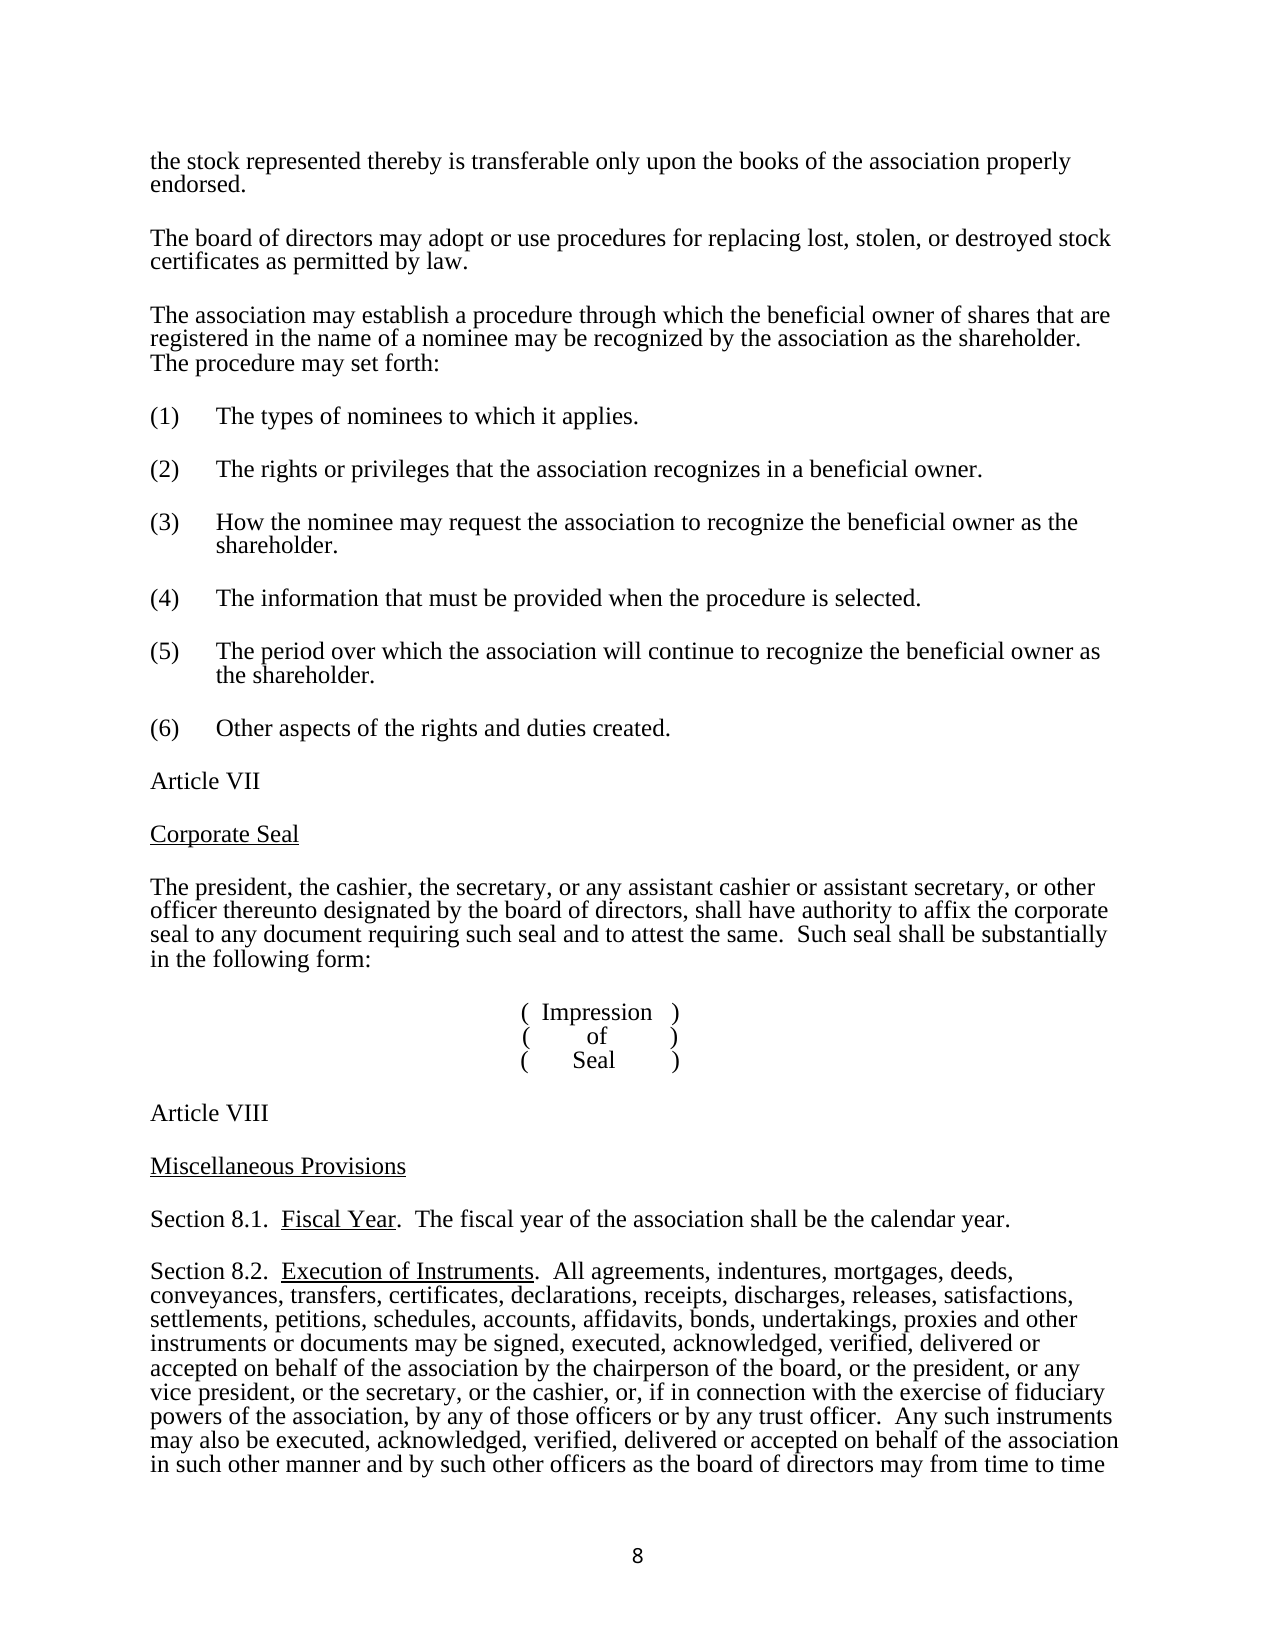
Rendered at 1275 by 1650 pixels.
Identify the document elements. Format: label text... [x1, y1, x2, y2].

text Article VII [150, 770, 1125, 794]
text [150, 150, 1125, 198]
text The association may establish a procedure through which the beneficial owner of shares that are registered in the name of a nominee may be recognized by the association as the shareholder. The procedure may set forth: [150, 304, 1125, 376]
text (6) Other aspects of the rights and duties created. [150, 717, 1125, 742]
text Miscellaneous Provisions [150, 1155, 1125, 1179]
text ( of ) [150, 1025, 1125, 1049]
text (3) How the nominee may request the association to recognize the beneficial owner as the shareholder. [150, 511, 1125, 559]
text The board of directors may adopt or use procedures for replacing lost, stolen, or destroyed stock certificates as permitted by law. [150, 227, 1125, 275]
text Article VIII [150, 1102, 1125, 1126]
text ( Seal ) [150, 1049, 1125, 1073]
text (4) The information that must be provided when the procedure is selected. [150, 588, 1125, 612]
text Section 8.1. Fiscal Year. The fiscal year of the association shall be the calendar year. [150, 1208, 1125, 1232]
text The president, the cashier, the secretary, or any assistant cashier or assistant secretary, or other officer thereunto designated by the board of directors, shall have authority to affix the corporate seal to any document requiring such seal and to attest the same. Such seal shall be substantially in the following form: [150, 876, 1125, 972]
text Corporate Seal [150, 823, 1125, 847]
text ( Impression ) [150, 1001, 1125, 1025]
text (1) The types of nominees to which it applies. [150, 405, 1125, 429]
text (5) The period over which the association will continue to recognize the beneficial owner as the shareholder. [150, 641, 1125, 689]
text (2) The rights or privileges that the association recognizes in a beneficial owner. [150, 458, 1125, 482]
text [150, 1261, 1125, 1478]
